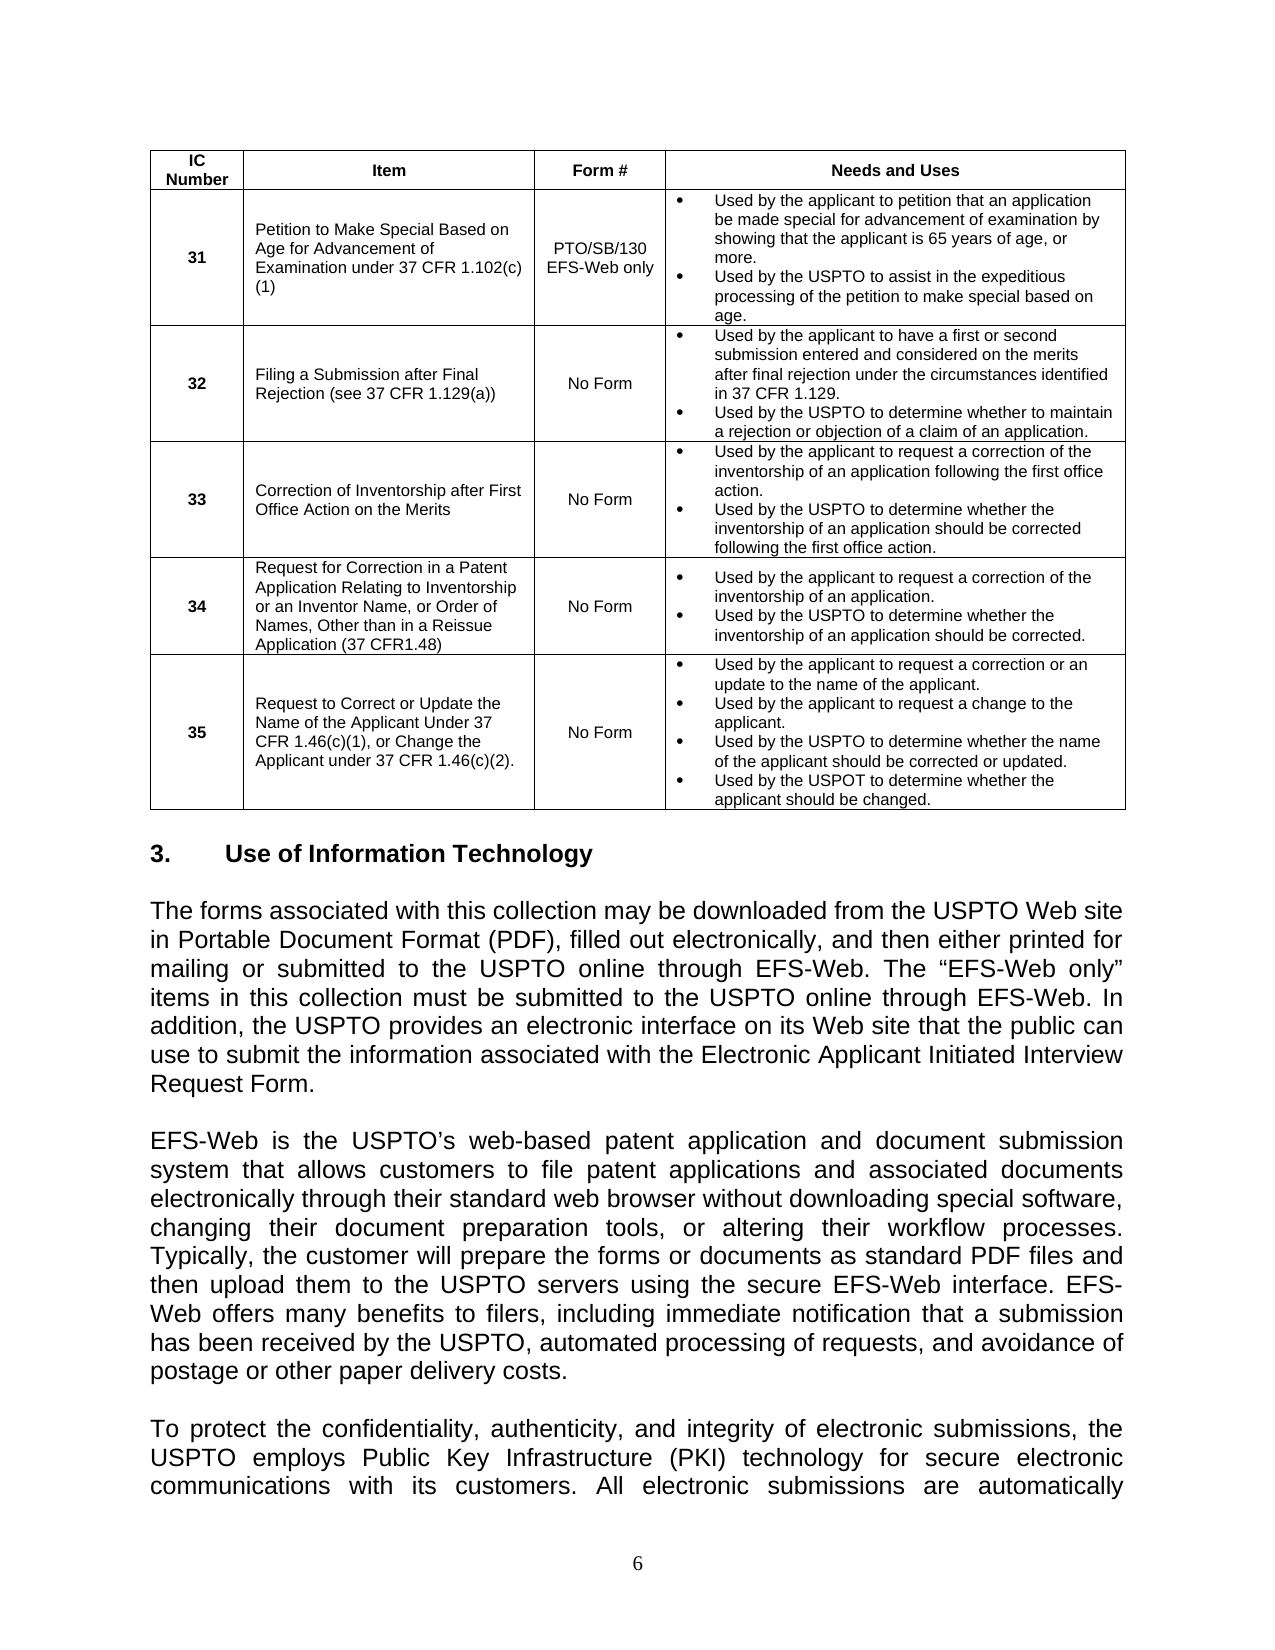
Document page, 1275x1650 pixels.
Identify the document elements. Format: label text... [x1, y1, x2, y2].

table_cell 31 [151, 190, 243, 325]
table_cell No Form [535, 655, 665, 809]
text EFS-Web is the USPTO’s web-based patent application and document submission system that allows customers to file patent applications and associated documents electronically through their standard web browser without downloading special software, changing their document preparation tools, or altering their workflow processes. Typically, the customer will prepare the forms or documents as standard PDF files and then upload them to the USPTO servers using the secure EFS-Web interface. EFS-Web offers many benefits to filers, including immediate notification that a submission has been received by the USPTO, automated processing of requests, and avoidance of postage or other paper delivery costs. [150, 1126, 1125, 1385]
table_header IC Number [151, 151, 243, 189]
table_header Form # [535, 151, 665, 189]
table_cell 35 [151, 655, 243, 809]
table_cell Used by the applicant to have a first or second submission entered and considered on the merits after final rejection under the circumstances identified in 37 CFR 1.129. Used by the USPTO to determine whether to maintain a rejection or objection of a claim of an application. [666, 326, 1125, 441]
table_cell No Form [535, 442, 665, 557]
table_cell Petition to Make Special Based on Age for Advancement of Examination under 37 CFR 1.102(c)(1) [244, 190, 534, 325]
text 3. Use of Information Technology [150, 839, 1125, 867]
table_cell Filing a Submission after Final Rejection (see 37 CFR 1.129(a)) [244, 326, 534, 441]
table_cell No Form [535, 558, 665, 654]
table_cell Used by the applicant to request a correction or an update to the name of the applicant. Used by the applicant to request a change to the applicant. Used by the USPTO to determine whether the name of the applicant should be corrected or updated. Used by the USPOT to determine whether the applicant should be changed. [666, 655, 1125, 809]
table_cell 34 [151, 558, 243, 654]
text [150, 1414, 1125, 1500]
table_cell 33 [151, 442, 243, 557]
table_cell Request for Correction in a Patent Application Relating to Inventorship or an Inventor Name, or Order of Names, Other than in a Reissue Application (37 CFR1.48) [244, 558, 534, 654]
table_cell Request to Correct or Update the Name of the Applicant Under 37 CFR 1.46(c)(1), or Change the Applicant under 37 CFR 1.46(c)(2). [244, 655, 534, 809]
table_header Item [244, 151, 534, 189]
table_cell No Form [535, 326, 665, 441]
table_header Needs and Uses [666, 151, 1125, 189]
table_cell Used by the applicant to request a correction of the inventorship of an application. Used by the USPTO to determine whether the inventorship of an application should be corrected. [666, 558, 1125, 654]
table_cell 32 [151, 326, 243, 441]
table_cell Used by the applicant to request a correction of the inventorship of an application following the first office action. Used by the USPTO to determine whether the inventorship of an application should be corrected following the first office action. [666, 442, 1125, 557]
text The forms associated with this collection may be downloaded from the USPTO Web site in Portable Document Format (PDF), filled out electronically, and then either printed for mailing or submitted to the USPTO online through EFS-Web. The “EFS-Web only” items in this collection must be submitted to the USPTO online through EFS-Web. In addition, the USPTO provides an electronic interface on its Web site that the public can use to submit the information associated with the Electronic Applicant Initiated Interview Request Form. [150, 896, 1125, 1097]
table_cell PTO/SB/130 EFS-Web only [535, 190, 665, 325]
table_cell Used by the applicant to petition that an application be made special for advancement of examination by showing that the applicant is 65 years of age, or more. Used by the USPTO to assist in the expeditious processing of the petition to make special based on age. [666, 190, 1125, 325]
table_cell Correction of Inventorship after First Office Action on the Merits [244, 442, 534, 557]
